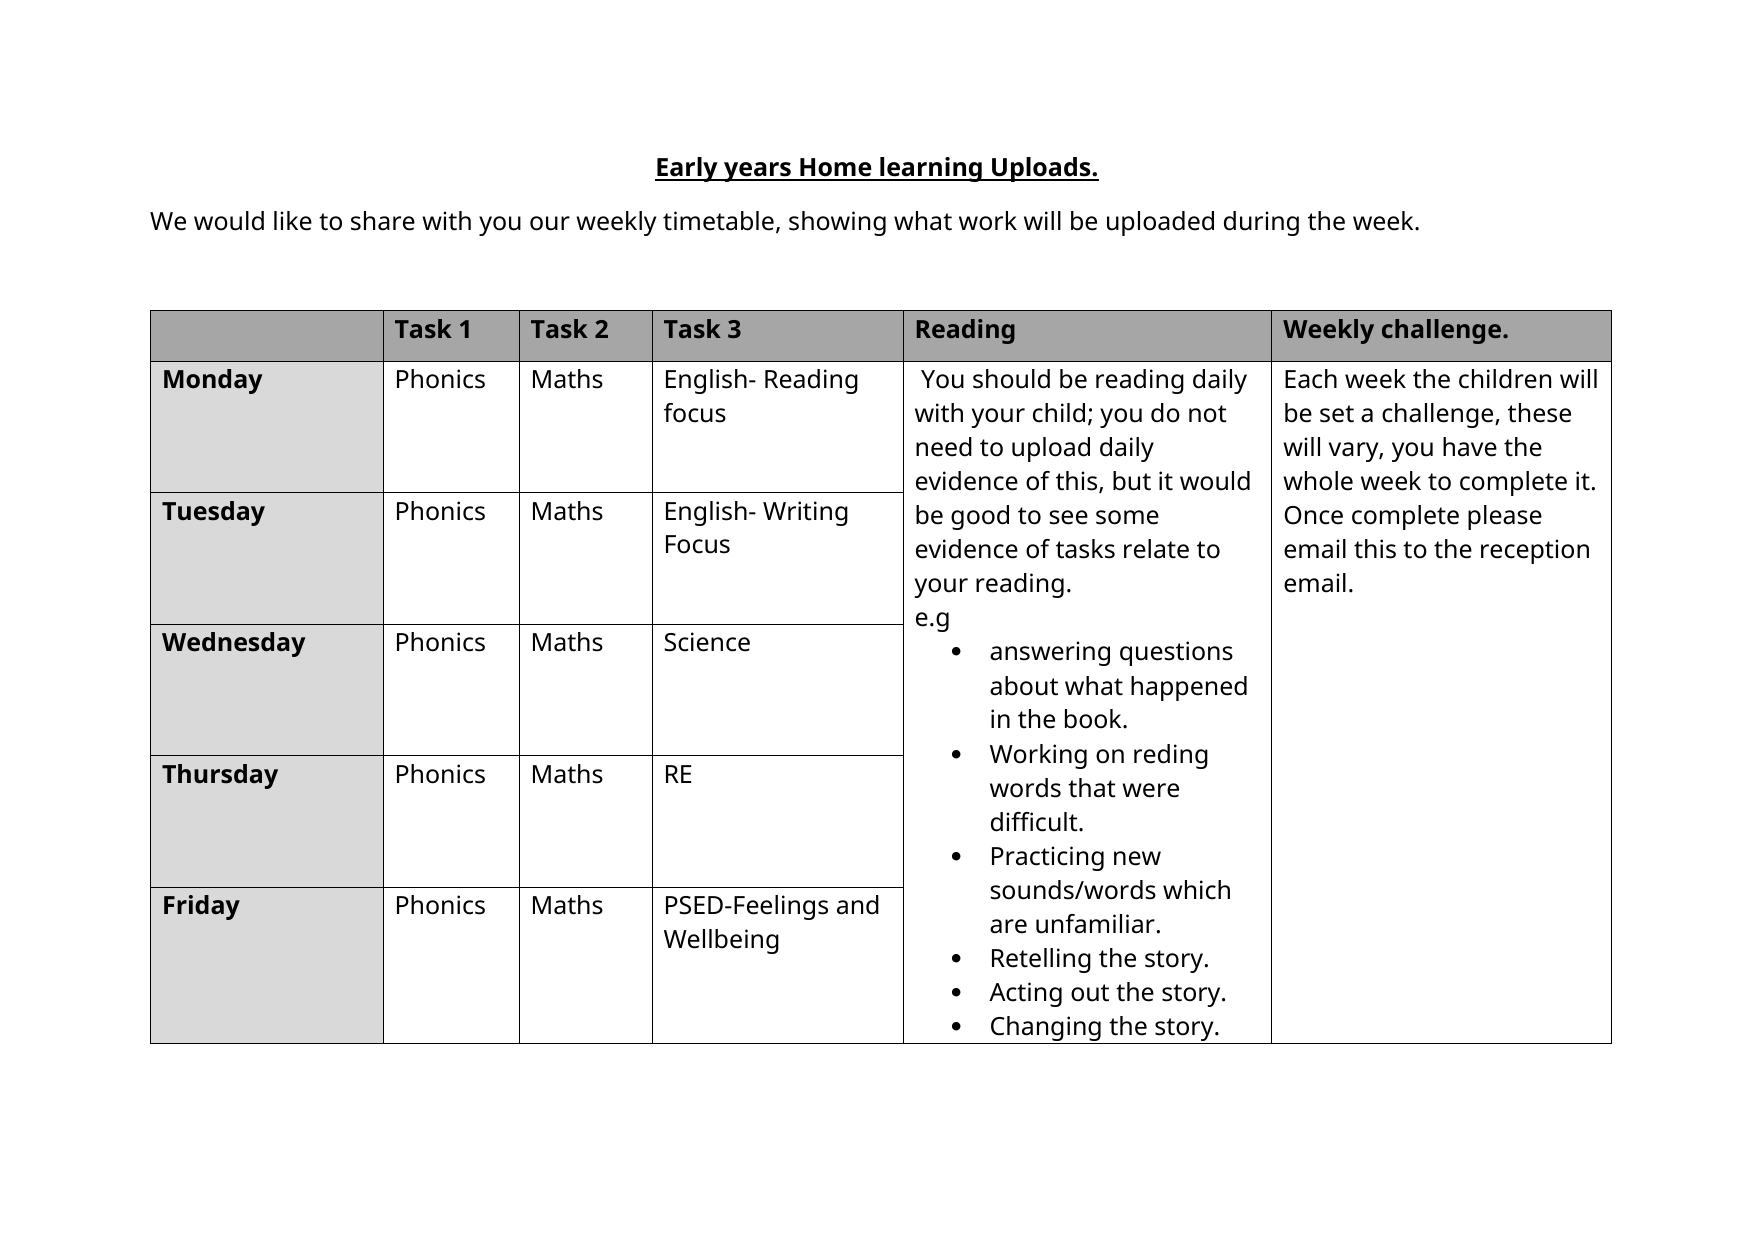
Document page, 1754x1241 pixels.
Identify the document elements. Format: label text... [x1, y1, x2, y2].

table_cell Phonics [384, 493, 519, 624]
table_cell Monday [151, 362, 383, 492]
table_cell Maths [520, 888, 652, 1043]
table_cell Tuesday [151, 493, 383, 624]
table_cell Maths [520, 625, 652, 755]
table_cell Thursday [151, 756, 383, 887]
table_header [151, 311, 383, 361]
table_cell Maths [520, 362, 652, 492]
table_cell RE [653, 756, 903, 887]
table_cell You should be reading daily with your child; you do not need to upload daily evidence of this, but it would be good to see some evidence of tasks relate to your reading. e.g answering questions about what happened in the book. Working on reding words that were difficult. Practicing new sounds/words which are unfamiliar. Retelling the story. Acting out the story. Changing the story. [904, 362, 1271, 1043]
table_header Weekly challenge. [1272, 311, 1611, 361]
table_cell English- Reading focus [653, 362, 903, 492]
table_cell PSED-Feelings and Wellbeing [653, 888, 903, 1043]
table_cell Friday [151, 888, 383, 1043]
table_header Reading [904, 311, 1271, 361]
table_cell Phonics [384, 888, 519, 1043]
table_cell Phonics [384, 625, 519, 755]
table_header Task 3 [653, 311, 903, 361]
table_cell Maths [520, 493, 652, 624]
table_header Task 1 [384, 311, 519, 361]
table_cell Phonics [384, 756, 519, 887]
table_cell Maths [520, 756, 652, 887]
table_cell Wednesday [151, 625, 383, 755]
table_cell Each week the children will be set a challenge, these will vary, you have the whole week to complete it. Once complete please email this to the reception email. [1272, 362, 1611, 1043]
text We would like to share with you our weekly timetable, showing what work will be uploaded during the week. [150, 203, 1604, 237]
table_cell English- Writing Focus [653, 493, 903, 624]
table_cell Phonics [384, 362, 519, 492]
text Early years Home learning Uploads. [150, 150, 1604, 184]
table_cell Science [653, 625, 903, 755]
table_header Task 2 [520, 311, 652, 361]
